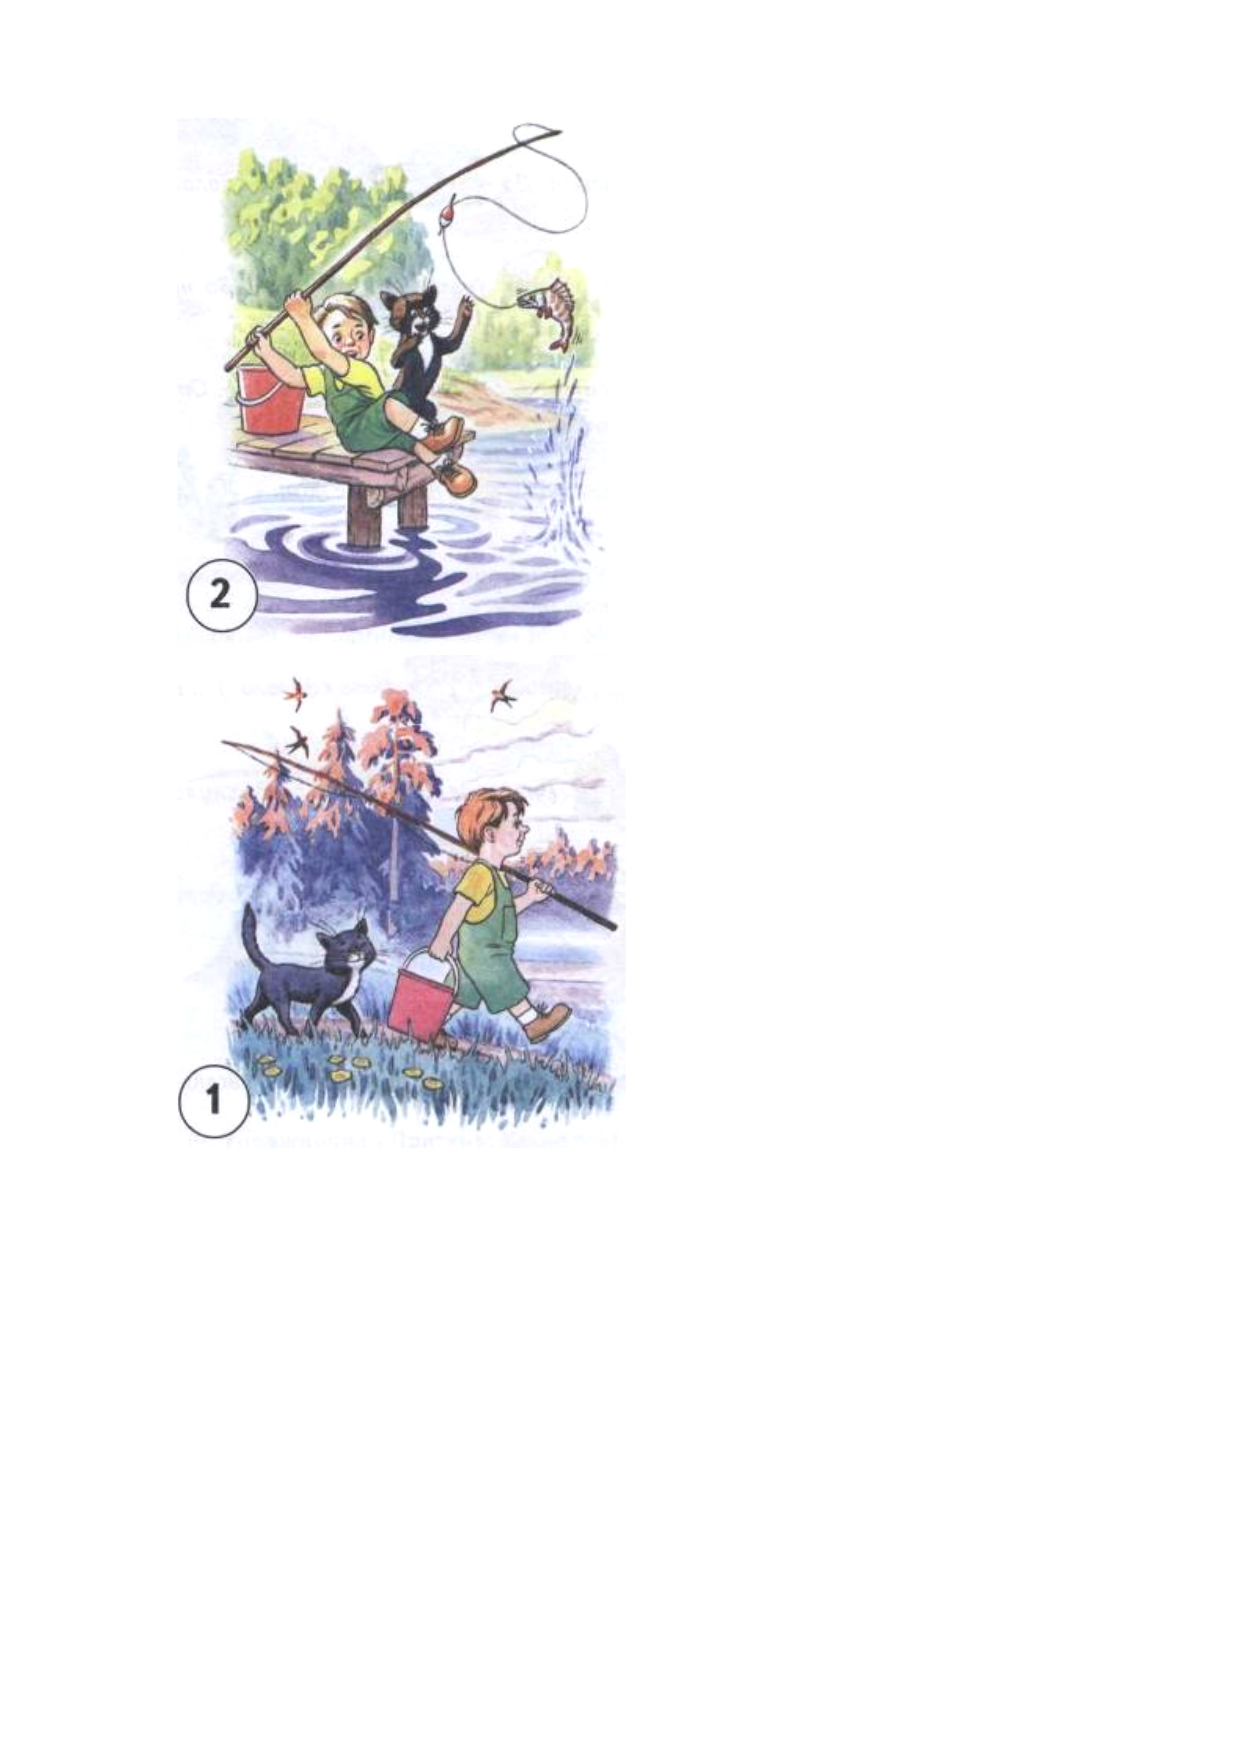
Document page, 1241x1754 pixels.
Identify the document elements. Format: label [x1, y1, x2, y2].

picture [177, 118, 626, 1148]
